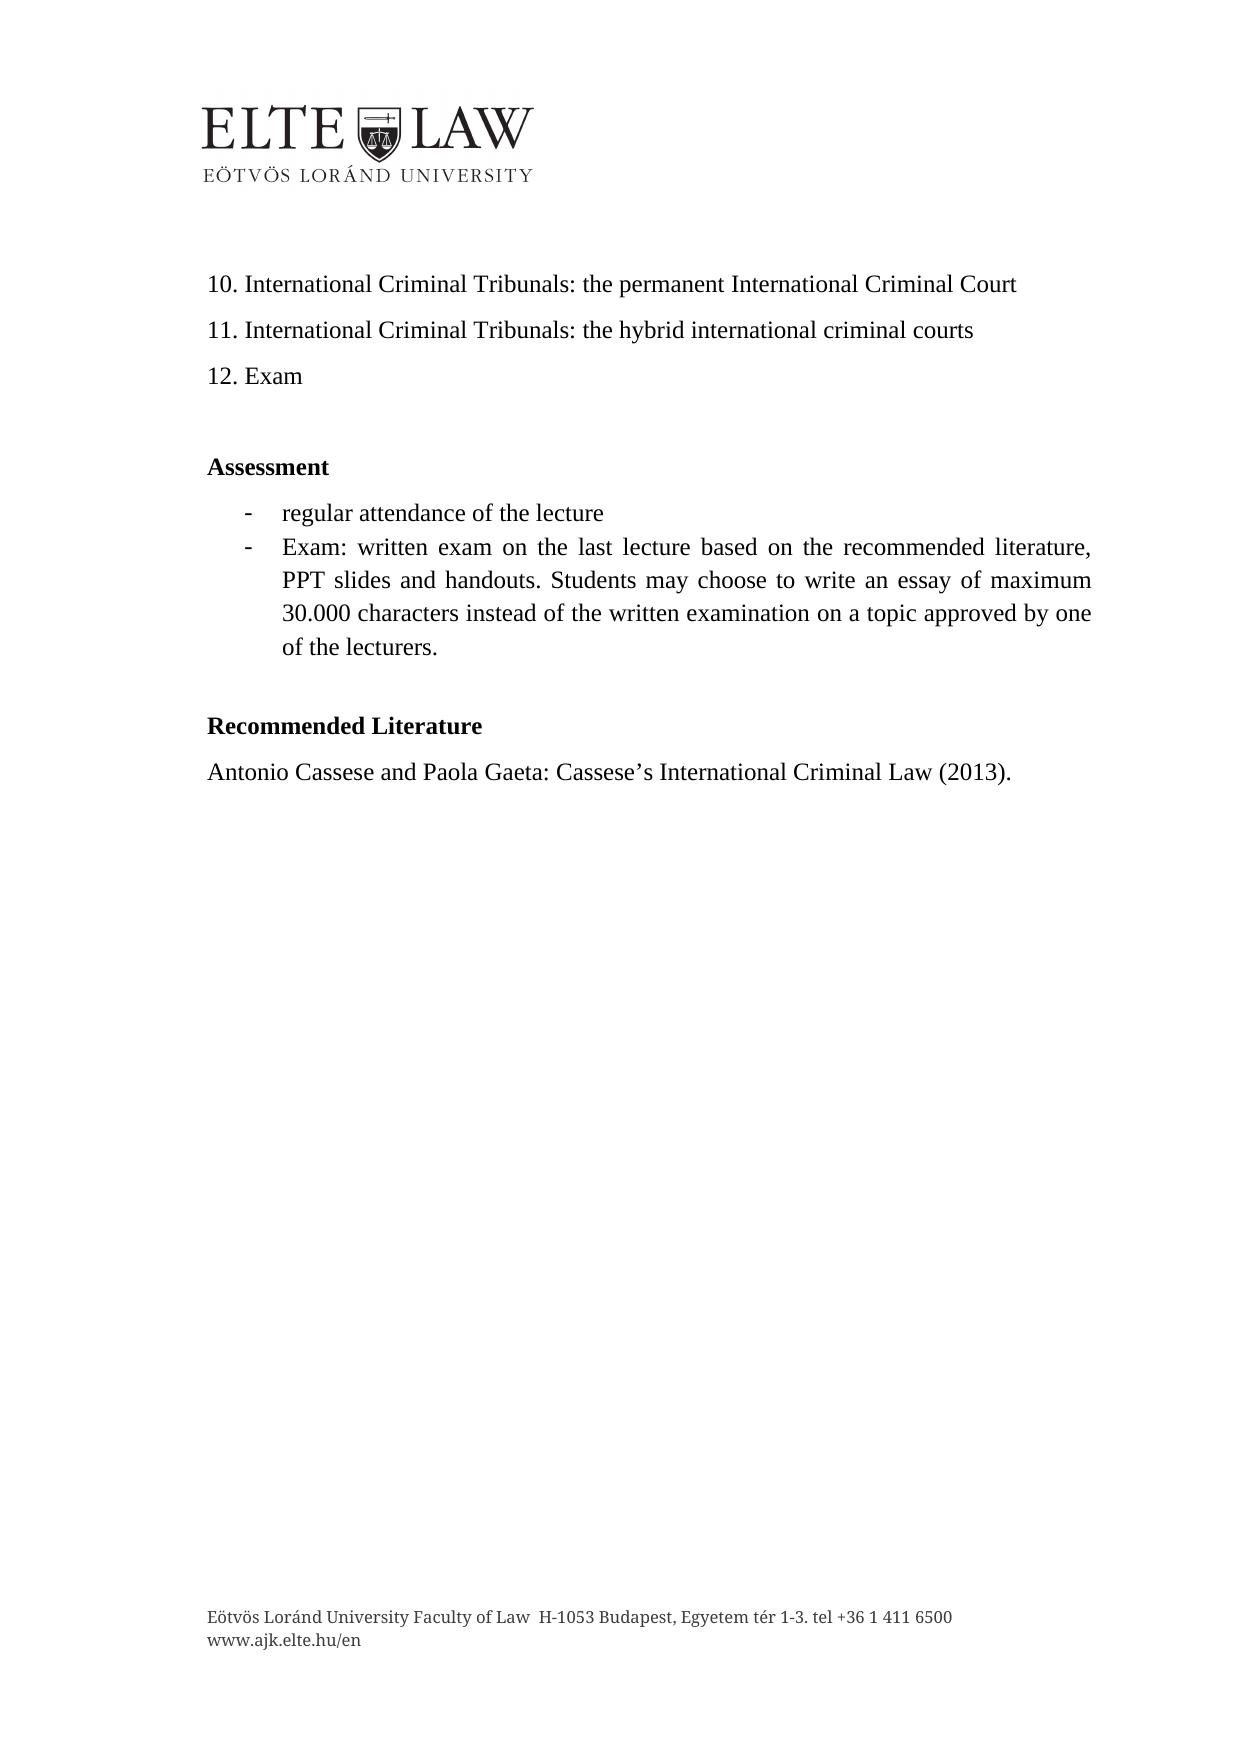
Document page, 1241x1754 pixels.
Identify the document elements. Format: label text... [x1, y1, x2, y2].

text 12. Exam [207, 357, 1092, 391]
text 11. International Criminal Tribunals: the hybrid international criminal courts [207, 312, 1092, 345]
picture [196, 86, 539, 196]
text Antonio Cassese and Paola Gaeta: Cassese’s International Criminal Law (2013). [207, 753, 1092, 787]
list regular attendance of the lecture [244, 495, 1092, 528]
text Assessment [207, 449, 1092, 482]
list Exam: written exam on the last lecture based on the recommended literature, PPT slides and handouts. Students may choose to write an essay of maximum 30.000 characters instead of the written examination on a topic approved by one of the lecturers. [244, 528, 1092, 662]
text 10. International Criminal Tribunals: the permanent International Criminal Court [207, 266, 1092, 299]
text Recommended Literature [207, 707, 1092, 741]
